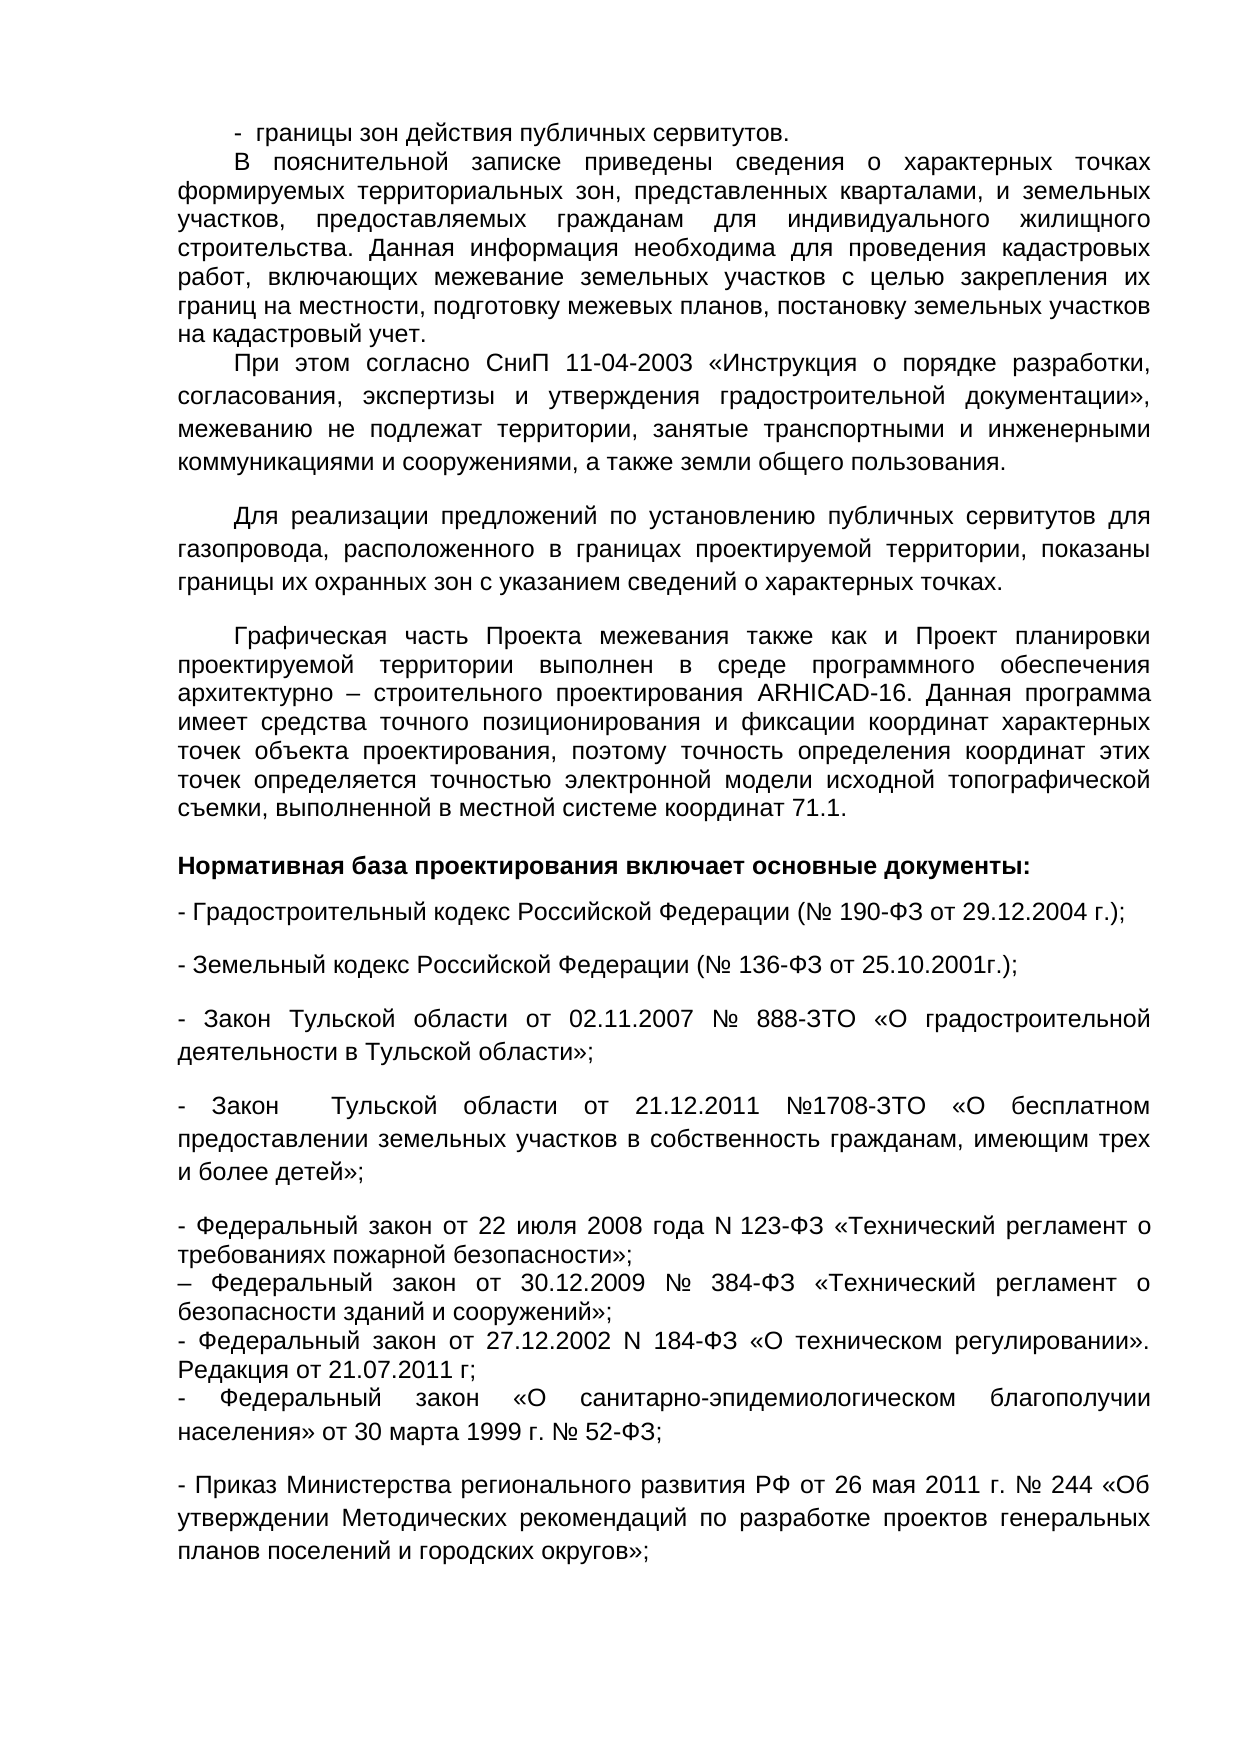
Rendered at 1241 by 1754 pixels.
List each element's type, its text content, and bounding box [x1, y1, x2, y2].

text - Федеральный закон от 27.12.2002 N 184-ФЗ «О техническом регулировании». Редакция от 21.07.2011 г; [177, 1326, 1152, 1383]
text При этом согласно СниП 11-04-2003 «Инструкция о порядке разработки, согласования, экспертизы и утверждения градостроительной документации», межеванию не подлежат территории, занятые транспортными и инженерными коммуникациями и сооружениями, а также земли общего пользования. [177, 348, 1152, 476]
text - границы зон действия публичных сервитутов. [177, 118, 1152, 147]
text - Федеральный закон от 22 июля 2008 года N 123-ФЗ «Технический регламент о требованиях пожарной безопасности»; [177, 1211, 1152, 1268]
text Для реализации предложений по установлению публичных сервитутов для газопровода, расположенного в границах проектируемой территории, показаны границы их охранных зон с указанием сведений о характерных точках. [177, 501, 1152, 596]
text - Закон Тульской области от 21.12.2011 №1708-ЗТО «О бесплатном предоставлении земельных участков в собственность гражданам, имеющим трех и более детей»; [177, 1091, 1152, 1186]
text - Закон Тульской области от 02.11.2007 № 888-ЗТО «О градостроительной деятельности в Тульской области»; [177, 1004, 1152, 1066]
text - Земельный кодекс Российской Федерации (№ 136-ФЗ от 25.10.2001г.); [177, 950, 1152, 979]
text В пояснительной записке приведены сведения о характерных точках формируемых территориальных зон, представленных кварталами, и земельных участков, предоставляемых гражданам для индивидуального жилищного строительства. Данная информация необходима для проведения кадастровых работ, включающих межевание земельных участков с целью закрепления их границ на местности, подготовку межевых планов, постановку земельных участков на кадастровый учет. [177, 147, 1152, 348]
text - Градостроительный кодекс Российской Федерации (№ 190-ФЗ от 29.12.2004 г.); [177, 896, 1152, 925]
text Нормативная база проектирования включает основные документы: [177, 851, 1152, 880]
text - Федеральный закон «О санитарно-эпидемиологическом благополучии населения» от 30 марта 1999 г. № 52-ФЗ; [177, 1383, 1152, 1445]
text - Приказ Министерства регионального развития РФ от 26 мая 2011 г. № 244 «Об утверждении Методических рекомендаций по разработке проектов генеральных планов поселений и городских округов»; [177, 1470, 1152, 1565]
text – Федеральный закон от 30.12.2009 № 384-ФЗ «Технический регламент о безопасности зданий и сооружений»; [177, 1268, 1152, 1326]
text Графическая часть Проекта межевания также как и Проект планировки проектируемой территории выполнен в среде программного обеспечения архитектурно – строительного проектирования ARHICAD-16. Данная программа имеет средства точного позиционирования и фиксации координат характерных точек объекта проектирования, поэтому точность определения координат этих точек определяется точностью электронной модели исходной топографической съемки, выполненной в местной системе координат 71.1. [177, 621, 1152, 822]
